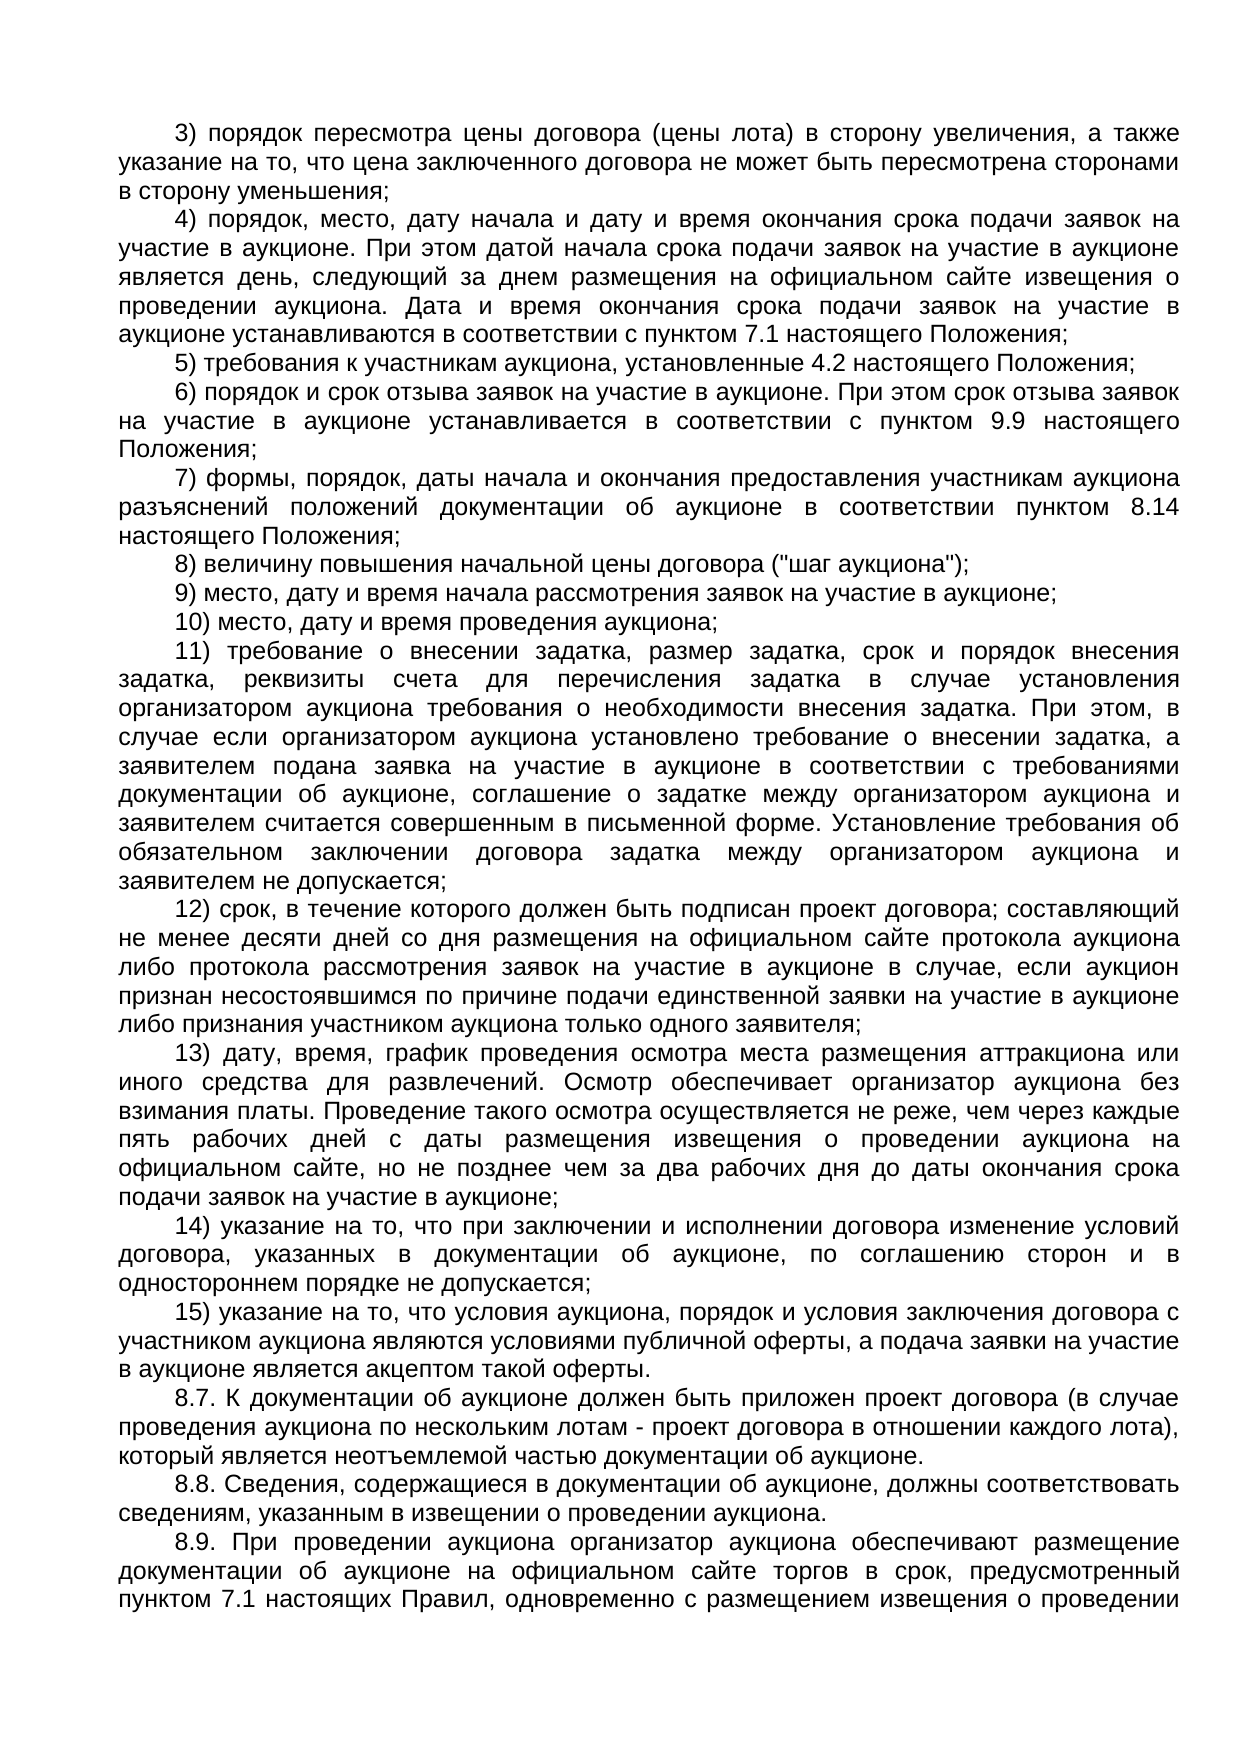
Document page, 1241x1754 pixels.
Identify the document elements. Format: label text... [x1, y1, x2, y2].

text 6) порядок и срок отзыва заявок на участие в аукционе. При этом срок отзыва заявок на участие в аукционе устанавливается в соответствии с пунктом 9.9 настоящего Положения; [118, 377, 1181, 463]
text 10) место, дату и время проведения аукциона; [118, 607, 1181, 636]
text 8.7. К документации об аукционе должен быть приложен проект договора (в случае проведения аукциона по нескольким лотам - проект договора в отношении каждого лота), который является неотъемлемой частью документации об аукционе. [118, 1383, 1181, 1469]
text 5) требования к участникам аукциона, установленные 4.2 настоящего Положения; [118, 348, 1181, 377]
text 4) порядок, место, дату начала и дату и время окончания срока подачи заявок на участие в аукционе. При этом датой начала срока подачи заявок на участие в аукционе является день, следующий за днем размещения на официальном сайте извещения о проведении аукциона. Дата и время окончания срока подачи заявок на участие в аукционе устанавливаются в соответствии с пунктом 7.1 настоящего Положения; [118, 204, 1181, 348]
text 9) место, дату и время начала рассмотрения заявок на участие в аукционе; [118, 578, 1181, 607]
text 13) дату, время, график проведения осмотра места размещения аттракциона или иного средства для развлечений. Осмотр обеспечивает организатор аукциона без взимания платы. Проведение такого осмотра осуществляется не реже, чем через каждые пять рабочих дней с даты размещения извещения о проведении аукциона на официальном сайте, но не позднее чем за два рабочих дня до даты окончания срока подачи заявок на участие в аукционе; [118, 1038, 1181, 1211]
text 8.8. Сведения, содержащиеся в документации об аукционе, должны соответствовать сведениям, указанным в извещении о проведении аукциона. [118, 1469, 1181, 1527]
text 15) указание на то, что условия аукциона, порядок и условия заключения договора с участником аукциона являются условиями публичной оферты, а подача заявки на участие в аукционе является акцептом такой оферты. [118, 1297, 1181, 1383]
text 11) требование о внесении задатка, размер задатка, срок и порядок внесения задатка, реквизиты счета для перечисления задатка в случае установления организатором аукциона требования о необходимости внесения задатка. При этом, в случае если организатором аукциона установлено требование о внесении задатка, а заявителем подана заявка на участие в аукционе в соответствии с требованиями документации об аукционе, соглашение о задатке между организатором аукциона и заявителем считается совершенным в письменной форме. Установление требования об обязательном заключении договора задатка между организатором аукциона и заявителем не допускается; [118, 636, 1181, 894]
text 3) порядок пересмотра цены договора (цены лота) в сторону увеличения, а также указание на то, что цена заключенного договора не может быть пересмотрена сторонами в сторону уменьшения; [118, 118, 1181, 204]
text 12) срок, в течение которого должен быть подписан проект договора; составляющий не менее десяти дней со дня размещения на официальном сайте протокола аукциона либо протокола рассмотрения заявок на участие в аукционе в случае, если аукцион признан несостоявшимся по причине подачи единственной заявки на участие в аукционе либо признания участником аукциона только одного заявителя; [118, 894, 1181, 1038]
text 7) формы, порядок, даты начала и окончания предоставления участникам аукциона разъяснений положений документации об аукционе в соответствии пунктом 8.14 настоящего Положения; [118, 463, 1181, 549]
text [118, 1527, 1181, 1613]
text 14) указание на то, что при заключении и исполнении договора изменение условий договора, указанных в документации об аукционе, по соглашению сторон и в одностороннем порядке не допускается; [118, 1211, 1181, 1297]
text 8) величину повышения начальной цены договора ("шаг аукциона"); [118, 549, 1181, 578]
